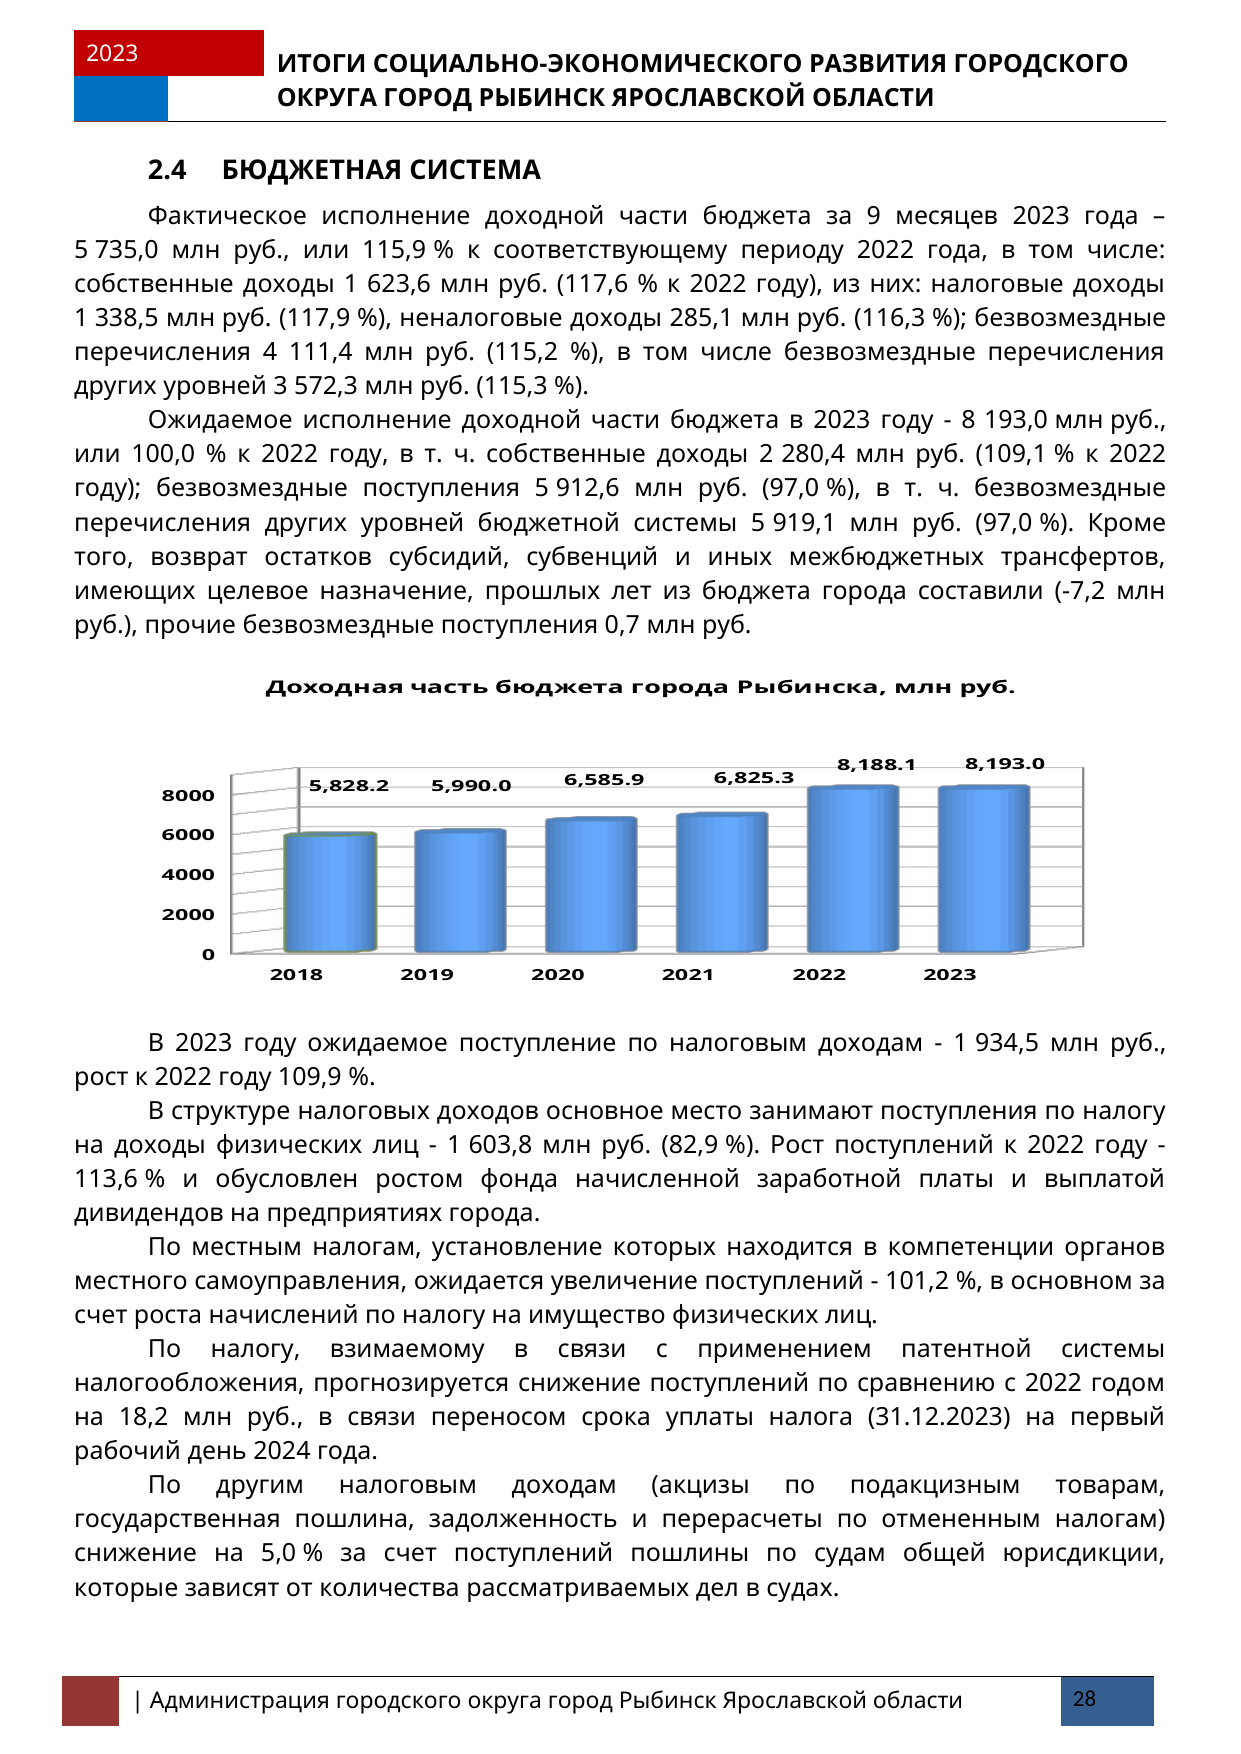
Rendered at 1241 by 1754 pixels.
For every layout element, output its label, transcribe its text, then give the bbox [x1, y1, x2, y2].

text Ожидаемое исполнение доходной части бюджета в 2023 году - 8 193,0 млн руб., или 100,0 % к 2022 году, в т. ч. собственные доходы 2 280,4 млн руб. (109,1 % к 2022 году); безвозмездные поступления 5 912,6 млн руб. (97,0 %), в т. ч. безвозмездные перечисления других уровней бюджетной системы 5 919,1 млн руб. (97,0 %). Кроме того, возврат остатков субсидий, субвенций и иных межбюджетных трансфертов, имеющих целевое назначение, прошлых лет из бюджета города составили (-7,2 млн руб.), прочие безвозмездные поступления 0,7 млн руб. [74, 402, 1166, 640]
list По налогу, взимаемому в связи с применением патентной системы налогообложения, прогнозируется снижение поступлений по сравнению с 2022 годом на 18,2 млн руб., в связи переносом срока уплаты налога (31.12.2023) на первый рабочий день 2024 года. [74, 1331, 1166, 1467]
list По местным налогам, установление которых находится в компетенции органов местного самоуправления, ожидается увеличение поступлений - 101,2 %, в основном за счет роста начислений по налогу на имущество физических лиц. [74, 1228, 1166, 1331]
text В 2023 году ожидаемое поступление по налоговым доходам - 1 934,5 млн руб., рост к 2022 году 109,9 %. [74, 640, 1166, 1092]
list По другим налоговым доходам (акцизы по подакцизным товарам, государственная пошлина, задолженность и перерасчеты по отмененным налогам) снижение на 5,0 % за счет поступлений пошлины по судам общей юрисдикции, которые зависят от количества рассматриваемых дел в судах. [74, 1467, 1166, 1603]
text Фактическое исполнение доходной части бюджета за 9 месяцев 2023 года – 5 735,0 млн руб., или 115,9 % к соответствующему периоду 2022 года, в том числе: собственные доходы 1 623,6 млн руб. (117,6 % к 2022 году), из них: налоговые доходы 1 338,5 млн руб. (117,9 %), неналоговые доходы 285,1 млн руб. (116,3 %); безвозмездные перечисления 4 111,4 млн руб. (115,2 %), в том числе безвозмездные перечисления других уровней 3 572,3 млн руб. (115,3 %). [74, 198, 1166, 402]
text В структуре налоговых доходов основное место занимают поступления по налогу на доходы физических лиц - 1 603,8 млн руб. (82,9 %). Рост поступлений к 2022 году - 113,6 % и обусловлен ростом фонда начисленной заработной платы и выплатой дивидендов на предприятиях города. [74, 1092, 1166, 1228]
subtitle БЮДЖЕТНАЯ СИСТЕМА [74, 150, 1166, 187]
